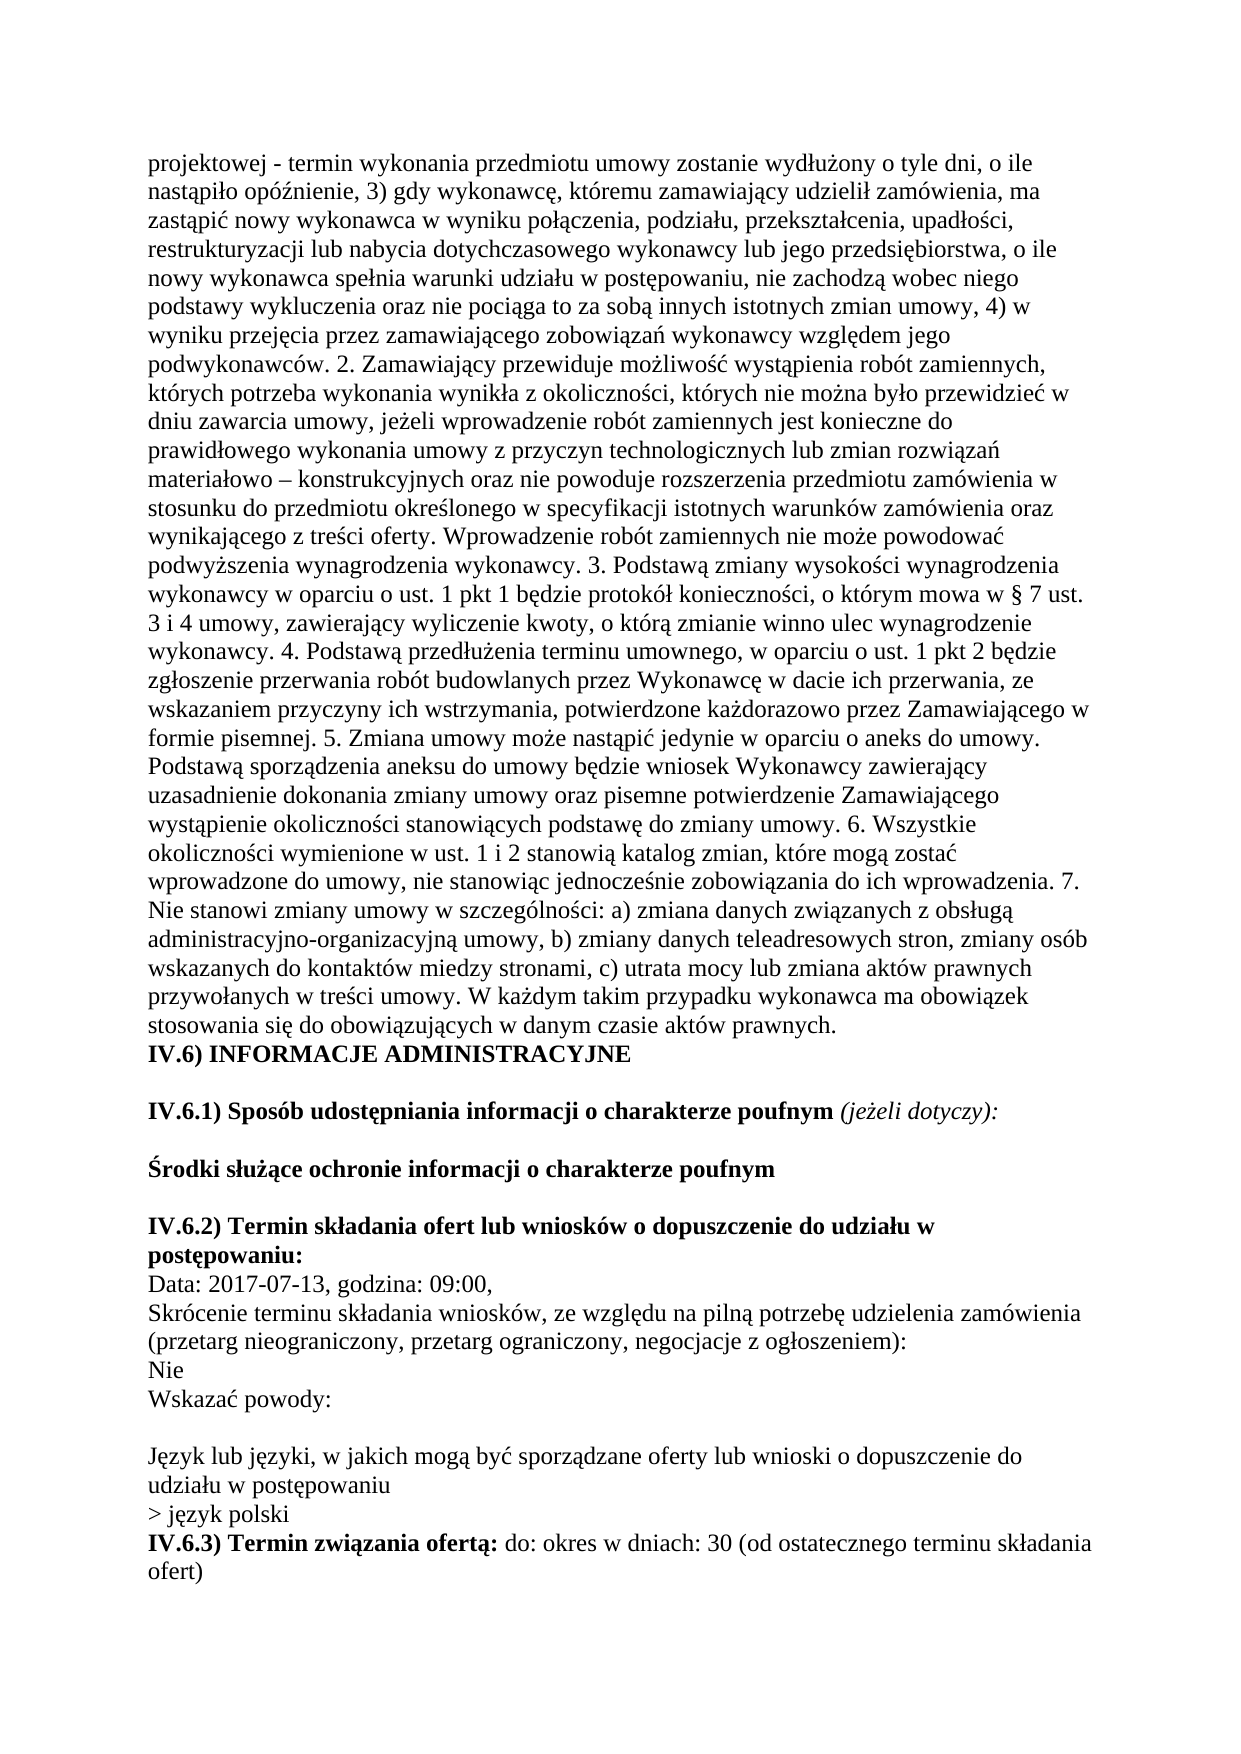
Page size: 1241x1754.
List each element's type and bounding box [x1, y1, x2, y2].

text [148, 148, 1093, 1585]
